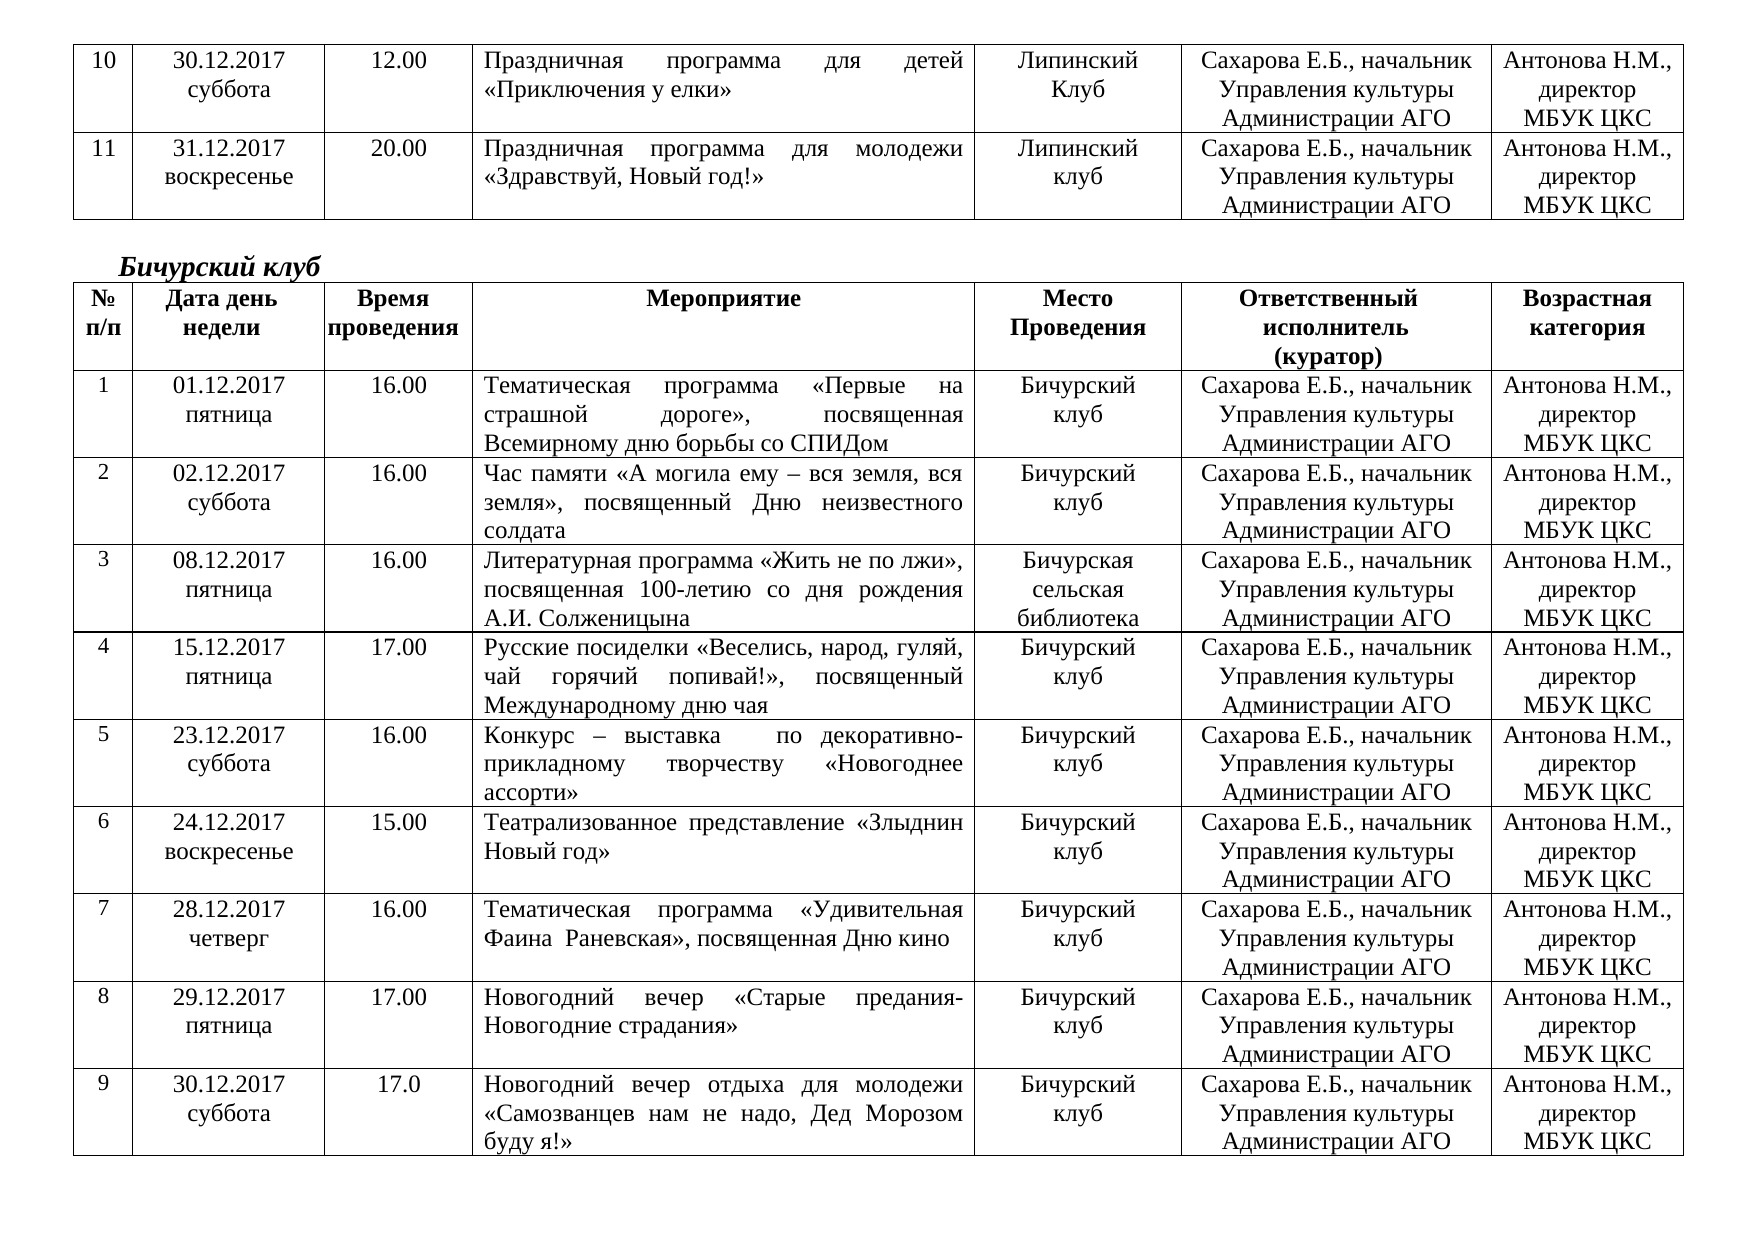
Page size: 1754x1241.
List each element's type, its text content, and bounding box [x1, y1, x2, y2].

table_cell 12.00 [325, 45, 472, 132]
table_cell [1492, 45, 1683, 132]
table_cell 16.00 [325, 545, 472, 631]
table_cell Праздничная программа для детей «Приключения у елки» [473, 45, 974, 132]
table_cell Антонова Н.М., директор МБУК ЦКС [1492, 894, 1683, 981]
table_cell 4 [74, 633, 132, 719]
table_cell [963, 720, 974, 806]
table_cell 7 [74, 894, 132, 981]
table_cell Антонова Н.М., директор МБУК ЦКС [1492, 633, 1683, 719]
table_cell 1 [74, 371, 132, 457]
table_cell Сахарова Е.Б., начальник Управления культуры Администрации АГО [1182, 894, 1491, 981]
table_cell Бичурский клуб [975, 371, 1181, 457]
table_header Ответственный исполнитель (куратор) [1182, 283, 1491, 369]
table_cell 11 [74, 133, 132, 219]
table_cell 16.00 [325, 458, 472, 544]
table_cell 16.00 [325, 894, 472, 981]
table_cell 8 [74, 982, 132, 1068]
table_cell Час памяти «А могила ему – вся земля, вся земля», посвященный Дню неизвестного солдата [473, 458, 974, 544]
table_cell Антонова Н.М., директор МБУК ЦКС [1492, 982, 1683, 1068]
table_cell Бичурский клуб [975, 458, 1181, 544]
table_cell Тематическая программа «Удивительная Фаина Раневская», посвященная Дню кино [473, 894, 974, 981]
table_cell Театрализованное представление «Злыднин Новый год» [473, 807, 974, 893]
table_cell 23.12.2017 суббота [133, 720, 324, 806]
table_cell 30.12.2017 суббота [133, 1069, 324, 1155]
table_cell Антонова Н.М., директор МБУК ЦКС [1492, 371, 1683, 457]
table_cell 28.12.2017 четверг [133, 894, 324, 981]
table_cell Липинский клуб [975, 133, 1181, 219]
table_cell Сахарова Е.Б., начальник Управления культуры Администрации АГО [1182, 720, 1491, 806]
table_cell 16.00 [325, 720, 472, 806]
table_cell Русские посиделки «Веселись, народ, гуляй, чай горячий попивай!», посвященный Международному дню чая [473, 633, 974, 719]
table_header № п/п [74, 283, 132, 369]
table_cell Сахарова Е.Б., начальник Управления культуры Администрации АГО [1182, 807, 1491, 893]
table_cell Антонова Н.М., директор МБУК ЦКС [1492, 720, 1683, 806]
table_cell 6 [74, 807, 132, 893]
table_cell Бичурский клуб [975, 807, 1181, 893]
table_cell Бичурский клуб [975, 1069, 1181, 1155]
table_cell Литературная программа «Жить не по лжи», посвященная 100-летию со дня рождения А.И. Солженицына [473, 545, 974, 631]
table_cell 24.12.2017 воскресенье [133, 807, 324, 893]
table_cell Антонова Н.М., директор МБУК ЦКС [1492, 807, 1683, 893]
table_cell Бичурский клуб [975, 982, 1181, 1068]
table_cell 02.12.2017 суббота [133, 458, 324, 544]
table_cell Новогодний вечер «Старые предания- Новогодние страдания» [473, 982, 974, 1068]
table_cell 15.00 [325, 807, 472, 893]
table_cell Сахарова Е.Б., начальник Управления культуры Администрации АГО [1182, 458, 1491, 544]
table_cell 17.0 [325, 1069, 472, 1155]
table_cell Тематическая программа «Первые на страшной дороге», посвященная Всемирному дню борьбы со СПИДом [473, 371, 974, 457]
table_cell 16.00 [325, 371, 472, 457]
table_cell Антонова Н.М., директор МБУК ЦКС [1492, 133, 1683, 219]
table_cell Сахарова Е.Б., начальник Управления культуры Администрации АГО [1182, 1069, 1491, 1155]
table_cell Антонова Н.М., директор МБУК ЦКС [1492, 1069, 1683, 1155]
table_cell Липинский Клуб [975, 45, 1181, 132]
table_cell 30.12.2017 суббота [133, 45, 324, 132]
table_cell 5 [74, 720, 132, 806]
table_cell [1182, 45, 1491, 132]
table_header Мероприятие [473, 283, 974, 369]
table_cell 20.00 [325, 133, 472, 219]
table_header Возрастная категория [1492, 283, 1683, 369]
table_cell Новогодний вечер отдыха для молодежи «Самозванцев нам не надо, Дед Морозом буду я!» [473, 1069, 974, 1155]
table_cell Бичурская сельская библиотека [975, 545, 1181, 631]
table_cell 17.00 [325, 982, 472, 1068]
table_cell Бичурский клуб [975, 633, 1181, 719]
table_cell Сахарова Е.Б., начальник Управления культуры Администрации АГО [1182, 545, 1491, 631]
table_cell 08.12.2017 пятница [133, 545, 324, 631]
text Бичурский клуб [118, 249, 1636, 282]
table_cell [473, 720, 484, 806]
table_cell Антонова Н.М., директор МБУК ЦКС [1492, 545, 1683, 631]
table_cell 10 [74, 45, 132, 132]
table_cell 2 [74, 458, 132, 544]
table_cell Сахарова Е.Б., начальник Управления культуры Администрации АГО [1182, 371, 1491, 457]
table_cell 31.12.2017 воскресенье [133, 133, 324, 219]
table_cell 9 [74, 1069, 132, 1155]
table_header Время проведения [325, 283, 472, 369]
table_cell Антонова Н.М., директор МБУК ЦКС [1492, 458, 1683, 544]
table_cell Сахарова Е.Б., начальник Управления культуры Администрации АГО [1182, 133, 1491, 219]
table_header Дата день недели [133, 283, 324, 369]
table_cell 15.12.2017 пятница [133, 633, 324, 719]
table_cell 17.00 [325, 633, 472, 719]
table_cell 01.12.2017 пятница [133, 371, 324, 457]
table_cell Сахарова Е.Б., начальник Управления культуры Администрации АГО [1182, 633, 1491, 719]
table_header Место Проведения [975, 283, 1181, 369]
table_cell Праздничная программа для молодежи «Здравствуй, Новый год!» [473, 133, 974, 219]
table_cell Сахарова Е.Б., начальник Управления культуры Администрации АГО [1182, 982, 1491, 1068]
table_cell 3 [74, 545, 132, 631]
table_cell 29.12.2017 пятница [133, 982, 324, 1068]
table_cell Бичурский клуб [975, 894, 1181, 981]
table_cell Бичурский клуб [975, 720, 1181, 806]
